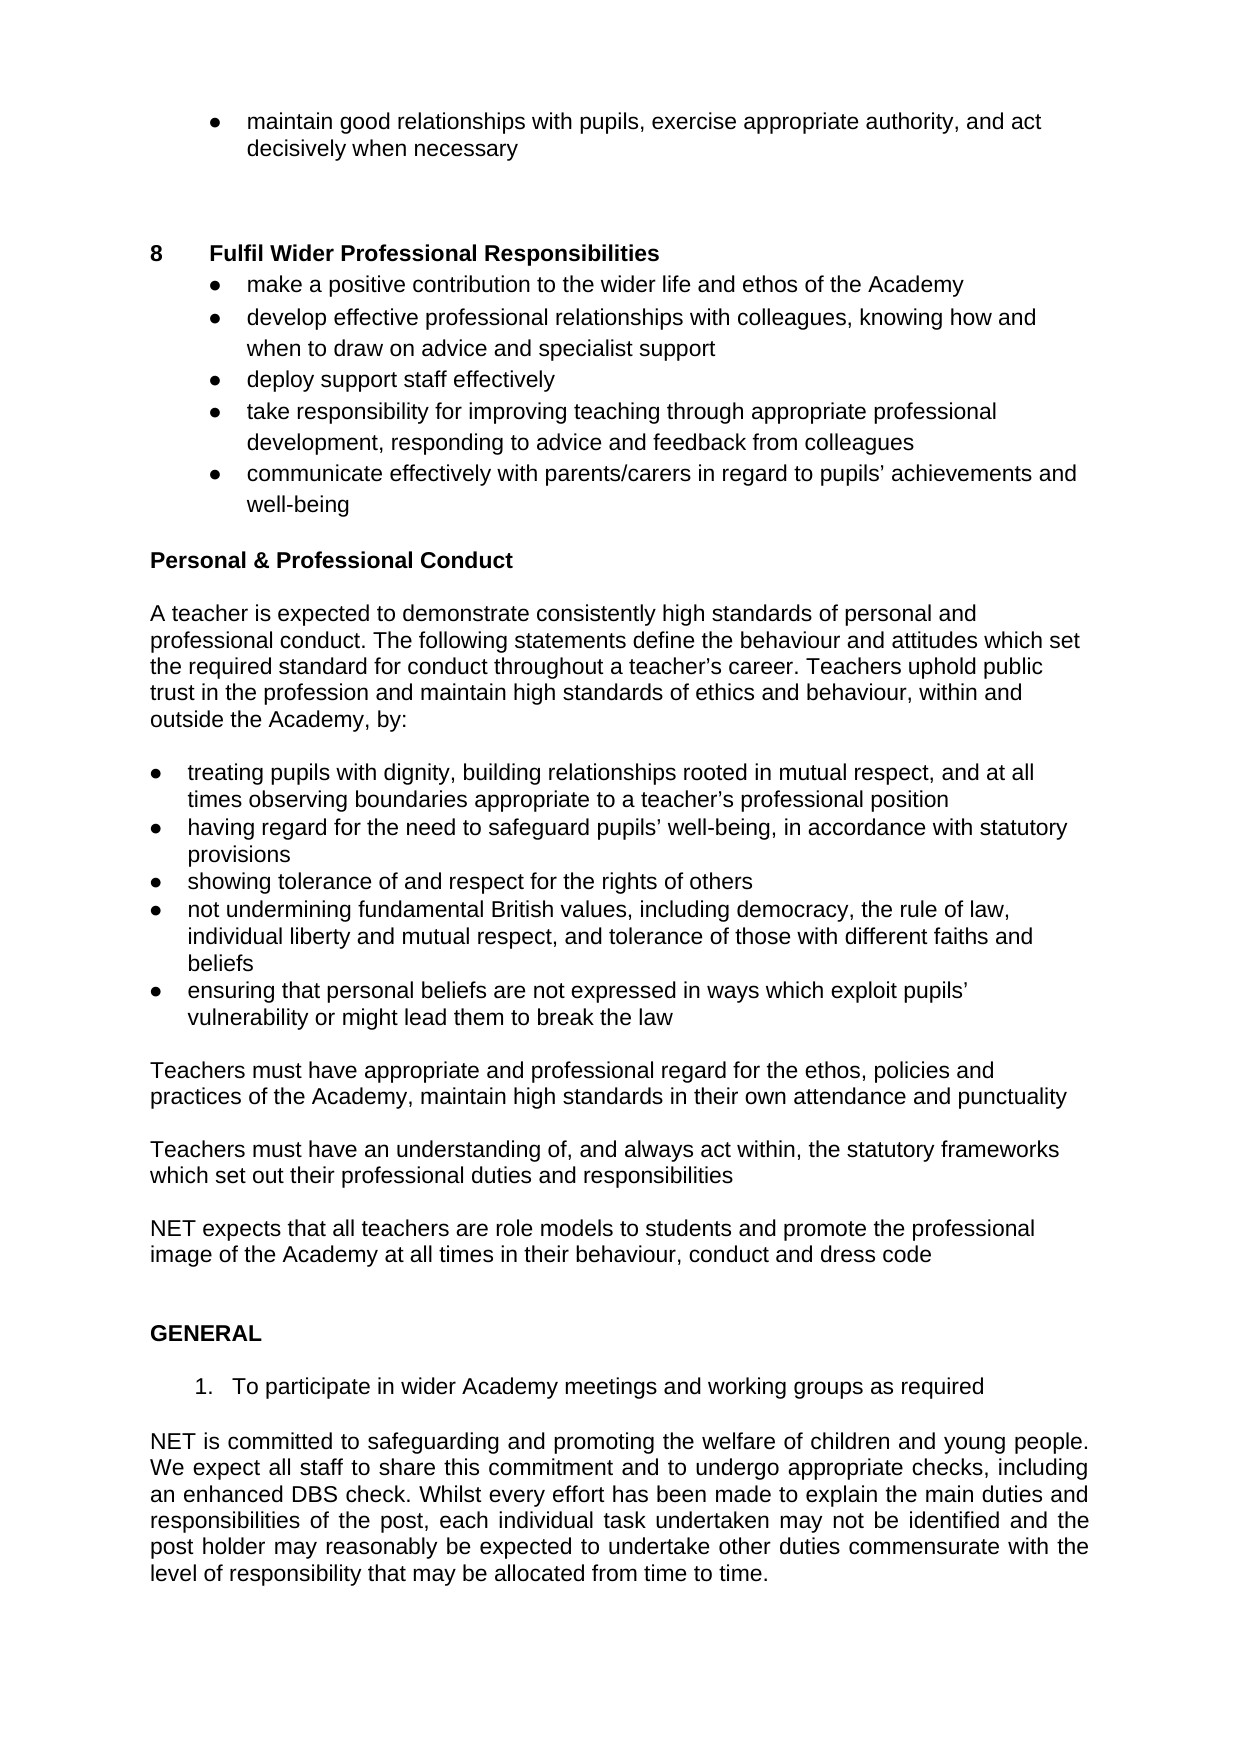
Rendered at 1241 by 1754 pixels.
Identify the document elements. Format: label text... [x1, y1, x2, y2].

list not undermining fundamental British values, including democracy, the rule of law, individual liberty and mutual respect, and tolerance of those with different faiths and beliefs [150, 895, 1090, 976]
list ensuring that personal beliefs are not expressed in ways which exploit pupils’ vulnerability or might lead them to break the law [150, 976, 1090, 1030]
list maintain good relationships with pupils, exercise appropriate authority, and act decisively when necessary [209, 107, 1090, 161]
text NET is committed to safeguarding and promoting the welfare of children and young people. We expect all staff to share this commitment and to undergo appropriate checks, including an enhanced DBS check. Whilst every effort has been made to explain the main duties and responsibilities of the post, each individual task undertaken may not be identified and the post holder may reasonably be expected to undertake other duties commensurate with the level of responsibility that may be allocated from time to time. [150, 1428, 1090, 1586]
list To participate in wider Academy meetings and working groups as required [194, 1373, 1090, 1399]
text GENERAL [150, 1320, 1090, 1346]
text 8 Fulfil Wider Professional Responsibilities [150, 240, 1090, 267]
text NET expects that all teachers are role models to students and promote the professional image of the Academy at all times in their behaviour, conduct and dress code [150, 1215, 1090, 1267]
list take responsibility for improving teaching through appropriate professional development, responding to advice and feedback from colleagues [209, 397, 1090, 455]
list having regard for the need to safeguard pupils’ well-being, in accordance with statutory provisions [150, 813, 1090, 867]
text Teachers must have an understanding of, and always act within, the statutory frameworks which set out their professional duties and responsibilities [150, 1136, 1090, 1188]
list communicate effectively with parents/carers in regard to pupils’ achievements and well-being [209, 459, 1090, 517]
text Personal & Professional Conduct [150, 547, 1090, 574]
text A teacher is expected to demonstrate consistently high standards of personal and professional conduct. The following statements define the behaviour and attitudes which set the required standard for conduct throughout a teacher’s career. Teachers uphold public trust in the profession and maintain high standards of ethics and behaviour, within and outside the Academy, by: [150, 600, 1090, 732]
list treating pupils with dignity, building relationships rooted in mutual respect, and at all times observing boundaries appropriate to a teacher’s professional position [150, 758, 1090, 813]
list make a positive contribution to the wider life and ethos of the Academy [209, 271, 1090, 298]
list deploy support staff effectively [209, 365, 1090, 393]
text Teachers must have appropriate and professional regard for the ethos, policies and practices of the Academy, maintain high standards in their own attendance and punctuality [150, 1057, 1090, 1109]
list develop effective professional relationships with colleagues, knowing how and when to draw on advice and specialist support [209, 303, 1090, 361]
list showing tolerance of and respect for the rights of others [150, 867, 1090, 895]
